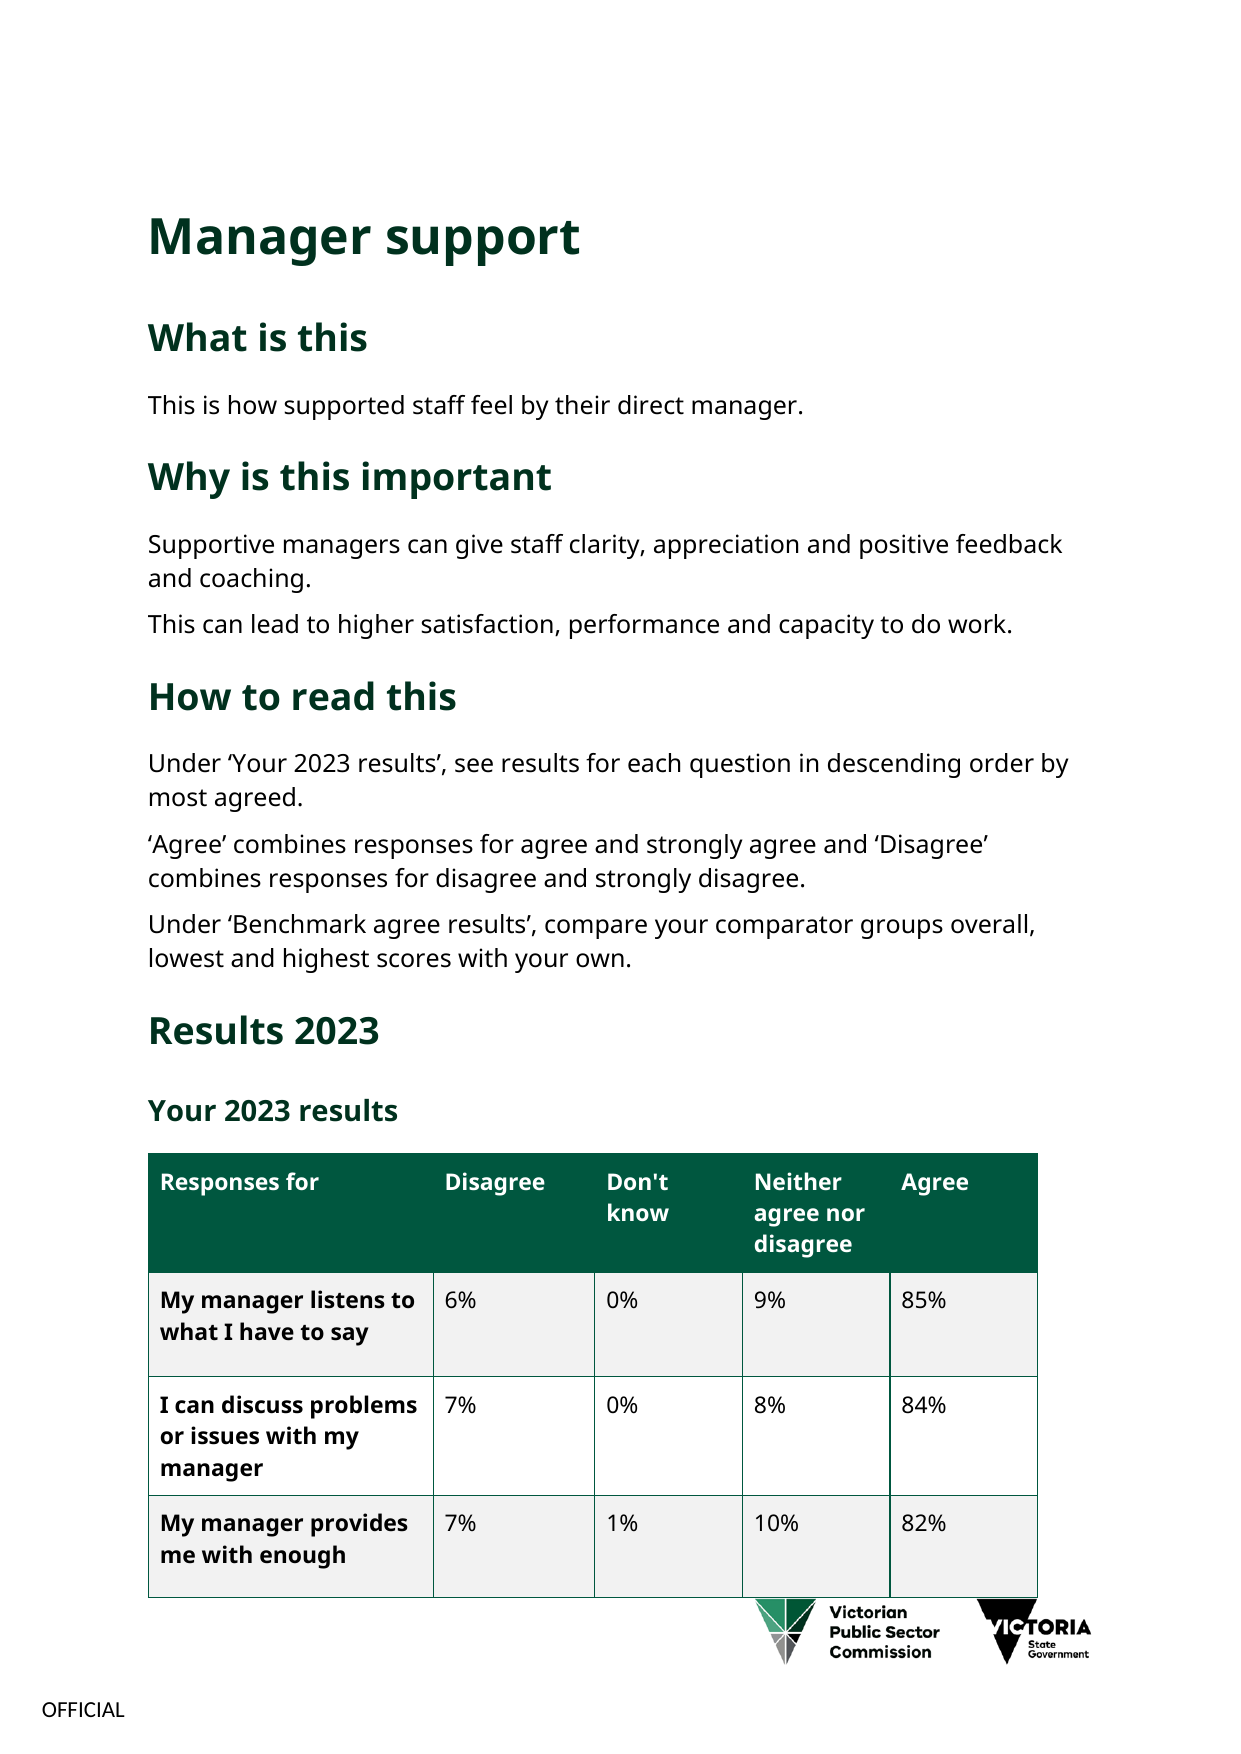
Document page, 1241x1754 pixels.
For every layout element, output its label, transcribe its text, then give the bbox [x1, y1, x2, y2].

text Under ‘Benchmark agree results’, compare your comparator groups overall, lowest and highest scores with your own. [148, 907, 1092, 975]
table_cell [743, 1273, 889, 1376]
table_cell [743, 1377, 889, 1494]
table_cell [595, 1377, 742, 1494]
subtitle Results 2023 [148, 1004, 1092, 1055]
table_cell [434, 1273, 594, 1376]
subtitle Manager support [148, 201, 1092, 269]
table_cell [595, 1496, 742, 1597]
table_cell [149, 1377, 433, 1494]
text This is how supported staff feel by their direct manager. [148, 387, 1092, 421]
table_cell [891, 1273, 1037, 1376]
text ‘Agree’ combines responses for agree and strongly agree and ‘Disagree’ combines responses for disagree and strongly disagree. [148, 826, 1092, 894]
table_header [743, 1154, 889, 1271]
subtitle What is this [148, 311, 1092, 362]
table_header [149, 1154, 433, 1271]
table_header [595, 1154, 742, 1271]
subtitle Why is this important [148, 451, 1092, 502]
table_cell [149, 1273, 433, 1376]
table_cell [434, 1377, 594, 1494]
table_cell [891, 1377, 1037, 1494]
text This can lead to higher satisfaction, performance and capacity to do work. [148, 607, 1092, 641]
subtitle Your 2023 results [148, 1091, 1092, 1130]
text Under ‘Your 2023 results’, see results for each question in descending order by most agreed. [148, 746, 1092, 814]
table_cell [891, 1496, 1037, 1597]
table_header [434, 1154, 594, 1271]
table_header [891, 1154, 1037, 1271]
picture [754, 1598, 1093, 1666]
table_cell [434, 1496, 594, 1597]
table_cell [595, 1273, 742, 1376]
subtitle How to read this [148, 670, 1092, 721]
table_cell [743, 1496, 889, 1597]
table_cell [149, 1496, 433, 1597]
text Supportive managers can give staff clarity, appreciation and positive feedback and coaching. [148, 526, 1092, 594]
